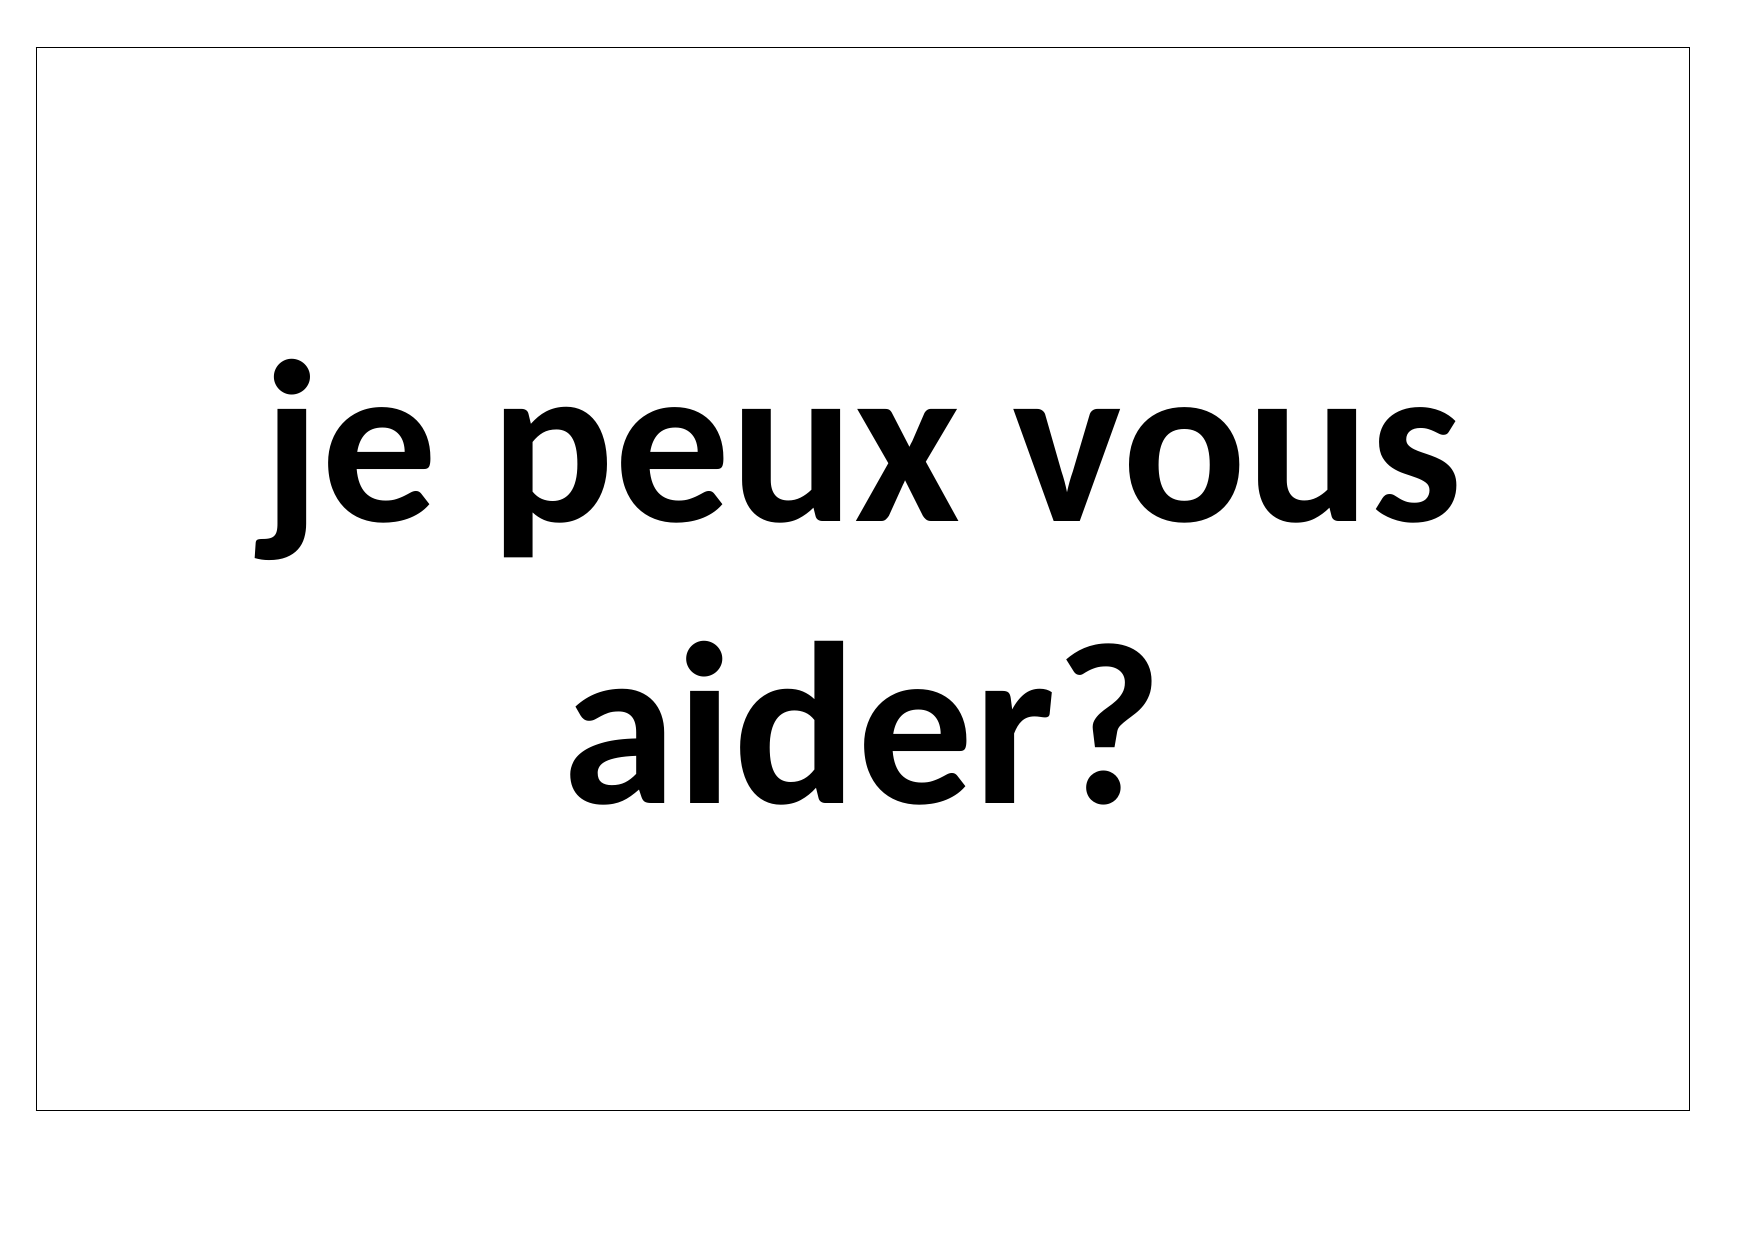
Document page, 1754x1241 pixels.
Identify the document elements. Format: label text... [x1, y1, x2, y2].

table_cell je peux vous aider? [37, 48, 1689, 1110]
